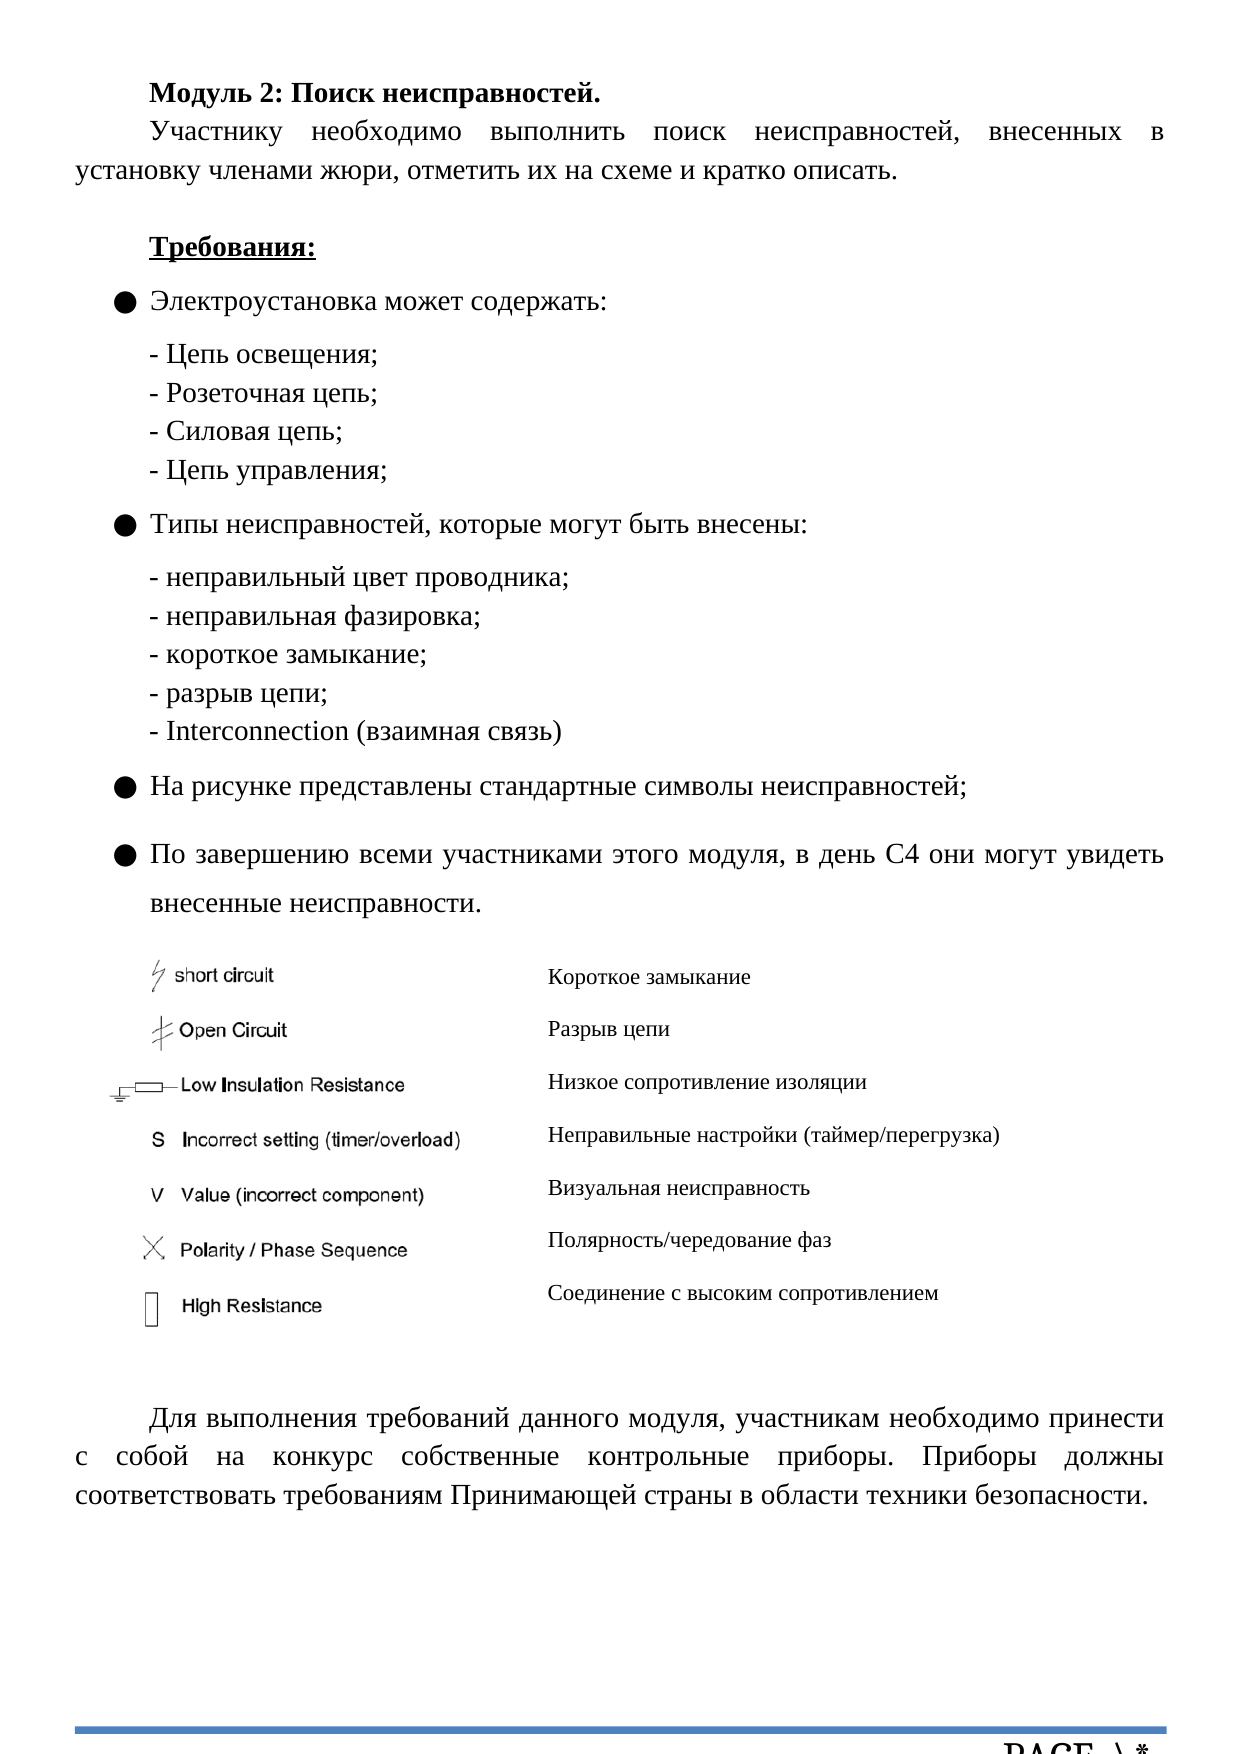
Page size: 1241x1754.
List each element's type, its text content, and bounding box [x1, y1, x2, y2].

table_header Короткое замыкание Разрыв цепи Низкое сопротивление изоляции Неправильные настройки (таймер/перегрузка) Визуальная неисправность Полярность/чередование фаз Соединение с высоким сопротивлением [518, 924, 1153, 1361]
text - Розеточная цепь; [75, 375, 1165, 408]
list Электроустановка может содержать: [112, 268, 1165, 327]
list По завершению всеми участниками этого модуля, в день С4 они могут увидеть внесенные неисправности. [112, 821, 1165, 919]
text - неправильная фазировка; [75, 598, 1165, 631]
text - Цепь освещения; [75, 336, 1165, 370]
text - разрыв цепи; [75, 675, 1165, 708]
text Модуль 2: Поиск неисправностей. [75, 75, 1165, 108]
text - Силовая цепь; [75, 413, 1165, 447]
text - Interconnection (взаимная связь) [75, 713, 1165, 747]
picture [100, 947, 479, 1339]
table_header [64, 924, 518, 1361]
list Типы неисправностей, которые могут быть внесены: [112, 491, 1165, 550]
text Требования: [75, 229, 1165, 263]
text Участнику необходимо выполнить поиск неисправностей, внесенных в установку членами жюри, отметить их на схеме и кратко описать. [75, 113, 1165, 186]
text Для выполнения требований данного модуля, участникам необходимо принести с собой на конкурс собственные контрольные приборы. Приборы должны соответствовать требованиям Принимающей страны в области техники безопасности. [75, 1400, 1165, 1510]
text - Цепь управления; [75, 452, 1165, 486]
list На рисунке представлены стандартные символы неисправностей; [112, 752, 1165, 812]
text - неправильный цвет проводника; [75, 559, 1165, 593]
text - короткое замыкание; [75, 636, 1165, 670]
